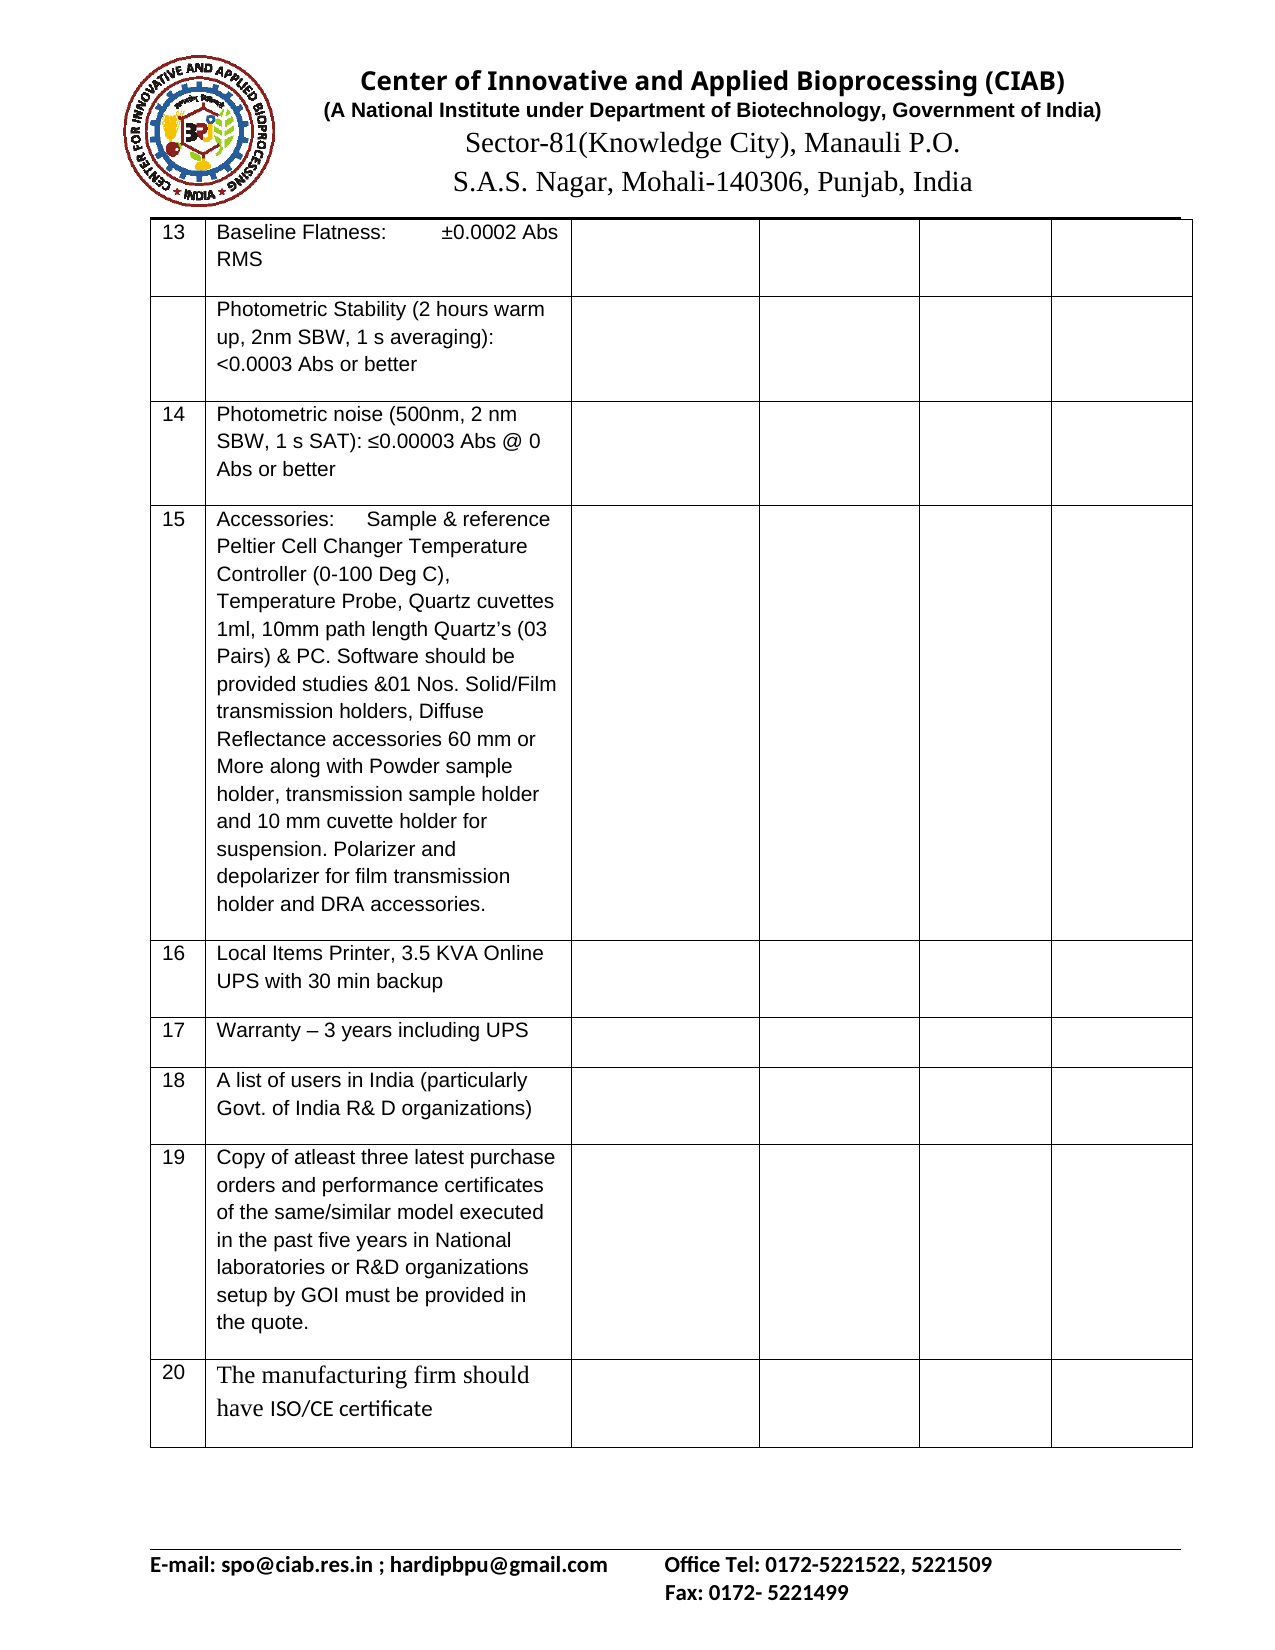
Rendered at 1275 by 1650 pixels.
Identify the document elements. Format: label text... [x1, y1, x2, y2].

table_cell Copy of atleast three latest purchase orders and performance certificates of the same/similar model executed in the past five years in National laboratories or R&D organizations setup by GOI must be provided in the quote. [206, 1145, 571, 1359]
table_cell The manufacturing firm should have ISO/CE certificate [206, 1360, 571, 1447]
table_cell 17 [151, 1018, 205, 1067]
table_cell Baseline Flatness: ±0.0002 Abs RMS [206, 220, 571, 296]
table_cell [920, 297, 1051, 401]
table_cell [920, 941, 1051, 1017]
table_cell [920, 1018, 1051, 1067]
table_cell [572, 1360, 759, 1447]
table_cell Photometric Stability (2 hours warm up, 2nm SBW, 1 s averaging): <0.0003 Abs or better [206, 297, 571, 401]
table_cell [920, 402, 1051, 505]
table_cell Warranty – 3 years including UPS [206, 1018, 571, 1067]
table_cell [572, 1145, 759, 1359]
table_cell [760, 1068, 919, 1144]
table_cell [572, 1068, 759, 1144]
table_cell [1052, 220, 1192, 296]
table_cell [920, 1145, 1051, 1359]
table_cell [760, 1145, 919, 1359]
table_cell [760, 297, 919, 401]
table_cell Accessories: Sample & reference Peltier Cell Changer Temperature Controller (0-100 Deg C), Temperature Probe, Quartz cuvettes 1ml, 10mm path length Quartz’s (03 Pairs) & PC. Software should be provided studies &01 Nos. Solid/Film transmission holders, Diffuse Reflectance accessories 60 mm or More along with Powder sample holder, transmission sample holder and 10 mm cuvette holder for suspension. Polarizer and depolarizer for film transmission holder and DRA accessories. [206, 506, 571, 940]
table_cell 14 [151, 402, 205, 505]
table_cell Local Items Printer, 3.5 KVA Online UPS with 30 min backup [206, 941, 571, 1017]
table_cell 16 [151, 941, 205, 1017]
table_cell [572, 220, 759, 296]
table_cell [1052, 1145, 1192, 1359]
table_cell [1052, 402, 1192, 505]
table_cell A list of users in India (particularly Govt. of India R& D organizations) [206, 1068, 571, 1144]
table_cell [920, 506, 1051, 940]
table_cell [1052, 297, 1192, 401]
table_cell [572, 402, 759, 505]
table_cell 19 [151, 1145, 205, 1359]
table_cell [920, 220, 1051, 296]
table_cell [760, 402, 919, 505]
table_cell 18 [151, 1068, 205, 1144]
table_cell [572, 941, 759, 1017]
table_cell [1052, 1018, 1192, 1067]
picture [121, 54, 276, 207]
table_cell [1052, 1068, 1192, 1144]
table_cell Photometric noise (500nm, 2 nm SBW, 1 s SAT): ≤0.00003 Abs @ 0 Abs or better [206, 402, 571, 505]
table_cell [760, 1018, 919, 1067]
table_cell [1052, 506, 1192, 940]
table_cell [572, 1018, 759, 1067]
table_cell [1052, 941, 1192, 1017]
table_cell [1052, 1360, 1192, 1447]
table_cell [920, 1068, 1051, 1144]
table_cell [760, 1360, 919, 1447]
table_cell [572, 297, 759, 401]
table_cell [760, 506, 919, 940]
table_cell [760, 220, 919, 296]
table_cell 20 [151, 1360, 205, 1447]
table_cell [151, 297, 205, 401]
table_cell [760, 941, 919, 1017]
table_cell 15 [151, 506, 205, 940]
table_cell [572, 506, 759, 940]
table_cell [920, 1360, 1051, 1447]
table_cell 13 [151, 220, 205, 296]
